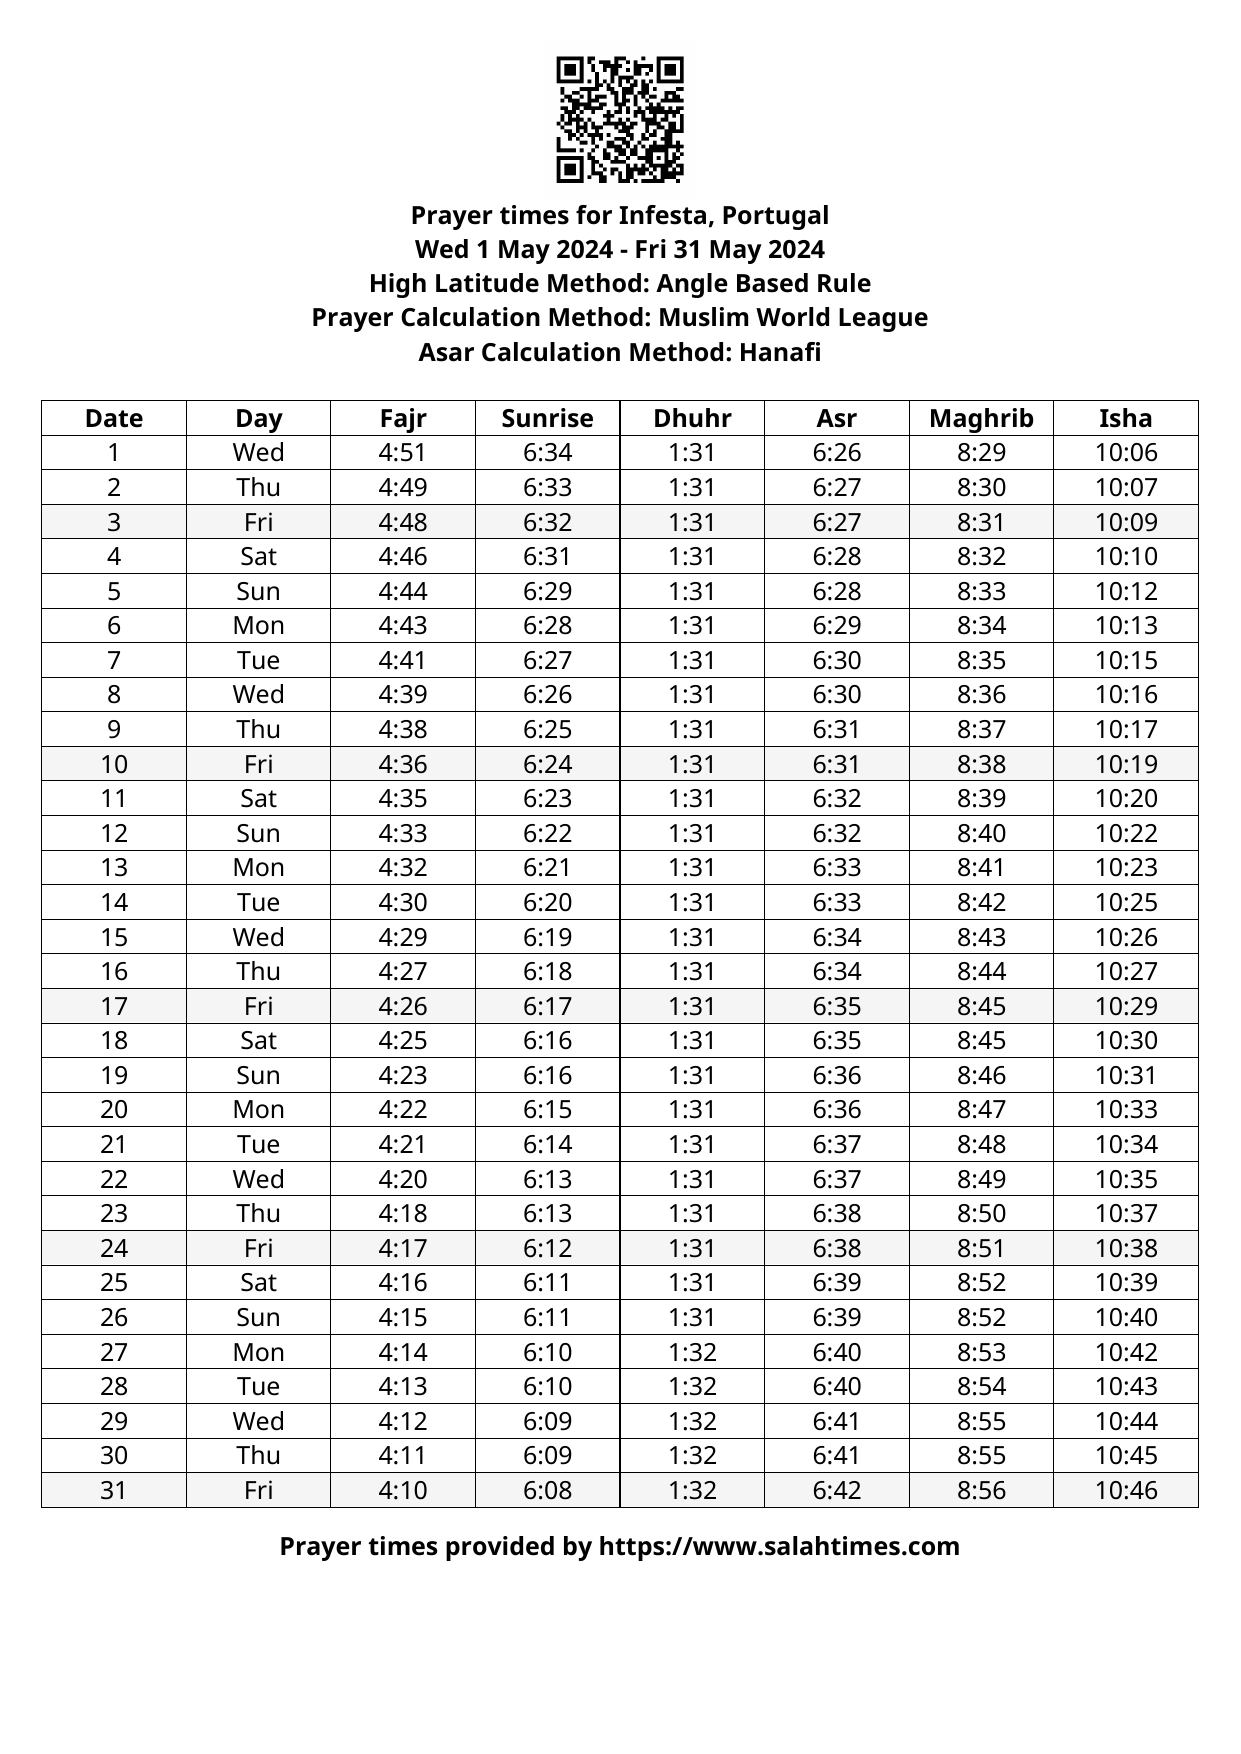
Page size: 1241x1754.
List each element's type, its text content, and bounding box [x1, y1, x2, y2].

table_cell 6:32 [765, 816, 909, 849]
table_cell 6:38 [765, 1196, 909, 1230]
table_cell 4:16 [331, 1266, 475, 1299]
table_cell Mon [187, 609, 330, 642]
table_cell 4:21 [331, 1127, 475, 1161]
table_cell 6:19 [476, 920, 619, 953]
table_cell 10:20 [1054, 781, 1198, 815]
table_cell 10:42 [1054, 1335, 1198, 1368]
table_cell 18 [42, 1024, 186, 1057]
table_cell 29 [42, 1404, 186, 1437]
table_cell Tue [187, 1369, 330, 1403]
table_cell Thu [187, 1439, 330, 1472]
table_cell 8:34 [910, 609, 1053, 642]
table_cell 10:43 [1054, 1369, 1198, 1403]
table_cell 6:30 [765, 678, 909, 711]
table_cell 1:31 [621, 1162, 764, 1195]
table_cell 6:09 [476, 1439, 619, 1472]
table_cell 8:39 [910, 781, 1053, 815]
table_cell Fri [187, 505, 330, 538]
table_cell 1:31 [621, 1196, 764, 1230]
text Wed 1 May 2024 - Fri 31 May 2024 [42, 232, 1198, 266]
table_header Maghrib [910, 401, 1053, 434]
table_cell 6:39 [765, 1266, 909, 1299]
table_cell 8:38 [910, 747, 1053, 780]
table_cell 6:41 [765, 1439, 909, 1472]
table_cell 1:31 [621, 678, 764, 711]
table_cell 10:45 [1054, 1439, 1198, 1472]
table_cell 1:31 [621, 539, 764, 573]
table_cell 6:31 [765, 712, 909, 746]
table_cell 15 [42, 920, 186, 953]
table_cell 8:43 [910, 920, 1053, 953]
table_cell Thu [187, 1196, 330, 1230]
table_cell 4:14 [331, 1335, 475, 1368]
table_cell 6:28 [476, 609, 619, 642]
table_cell 1:31 [621, 816, 764, 849]
table_cell 1:32 [621, 1335, 764, 1368]
table_cell 4:17 [331, 1231, 475, 1264]
table_cell 1:31 [621, 1093, 764, 1126]
table_cell 6:32 [476, 505, 619, 538]
table_cell 6 [42, 609, 186, 642]
table_header Dhuhr [621, 401, 764, 434]
table_cell 13 [42, 851, 186, 884]
table_cell 6:27 [765, 470, 909, 504]
table_cell 1:31 [621, 747, 764, 780]
table_cell 4:23 [331, 1058, 475, 1092]
table_cell Fri [187, 1231, 330, 1264]
table_cell 24 [42, 1231, 186, 1264]
table_cell Mon [187, 1335, 330, 1368]
table_cell 6:40 [765, 1369, 909, 1403]
table_cell 10:15 [1054, 643, 1198, 677]
table_cell 10:44 [1054, 1404, 1198, 1437]
table_cell 10:23 [1054, 851, 1198, 884]
table_cell 16 [42, 954, 186, 988]
table_cell 6:11 [476, 1266, 619, 1299]
table_cell 6:26 [765, 436, 909, 469]
table_cell 4:15 [331, 1300, 475, 1334]
table_cell 4:13 [331, 1369, 475, 1403]
table_cell 10:31 [1054, 1058, 1198, 1092]
table_cell 6:13 [476, 1162, 619, 1195]
table_cell 4:12 [331, 1404, 475, 1437]
table_cell Sat [187, 1266, 330, 1299]
table_cell 8:51 [910, 1231, 1053, 1264]
table_cell 10:34 [1054, 1127, 1198, 1161]
table_cell 4:41 [331, 643, 475, 677]
table_cell 8:46 [910, 1058, 1053, 1092]
table_cell 8:52 [910, 1300, 1053, 1334]
table_cell 8:56 [910, 1473, 1053, 1507]
table_cell 10:25 [1054, 885, 1198, 919]
table_cell 6:23 [476, 781, 619, 815]
table_cell 6:36 [765, 1093, 909, 1126]
table_cell 6:33 [765, 885, 909, 919]
table_cell Mon [187, 1093, 330, 1126]
table_cell 8:55 [910, 1404, 1053, 1437]
table_cell 10:09 [1054, 505, 1198, 538]
table_cell 10:35 [1054, 1162, 1198, 1195]
table_cell 8:53 [910, 1335, 1053, 1368]
table_cell 8:35 [910, 643, 1053, 677]
table_cell 8:36 [910, 678, 1053, 711]
table_cell Tue [187, 1127, 330, 1161]
table_cell 6:21 [476, 851, 619, 884]
table_cell 12 [42, 816, 186, 849]
table_cell 8:47 [910, 1093, 1053, 1126]
table_cell Thu [187, 954, 330, 988]
table_cell 6:40 [765, 1335, 909, 1368]
table_cell 10:19 [1054, 747, 1198, 780]
table_cell 8:41 [910, 851, 1053, 884]
table_cell 6:35 [765, 989, 909, 1022]
table_cell 8:31 [910, 505, 1053, 538]
table_cell 4 [42, 539, 186, 573]
table_cell 11 [42, 781, 186, 815]
table_cell 6:26 [476, 678, 619, 711]
text Asar Calculation Method: Hanafi [42, 334, 1198, 368]
table_cell 21 [42, 1127, 186, 1161]
table_cell 10:22 [1054, 816, 1198, 849]
table_cell 4:22 [331, 1093, 475, 1126]
table_cell 6:31 [476, 539, 619, 573]
table_cell 1:31 [621, 1300, 764, 1334]
table_cell 6:13 [476, 1196, 619, 1230]
table_cell 10:26 [1054, 920, 1198, 953]
table_cell 6:10 [476, 1335, 619, 1368]
table_cell 31 [42, 1473, 186, 1507]
table_cell 6:29 [765, 609, 909, 642]
table_cell 4:25 [331, 1024, 475, 1057]
table_cell 6:14 [476, 1127, 619, 1161]
table_cell 8:50 [910, 1196, 1053, 1230]
table_cell 6:16 [476, 1058, 619, 1092]
table_cell Sat [187, 539, 330, 573]
table_cell 1:32 [621, 1439, 764, 1472]
table_cell 8:42 [910, 885, 1053, 919]
table_cell Thu [187, 712, 330, 746]
table_cell 1:31 [621, 1058, 764, 1092]
table_cell 6:27 [476, 643, 619, 677]
table_cell 4:33 [331, 816, 475, 849]
table_cell 4:32 [331, 851, 475, 884]
table_cell 25 [42, 1266, 186, 1299]
table_cell 4:39 [331, 678, 475, 711]
table_cell 6:39 [765, 1300, 909, 1334]
table_cell 8:29 [910, 436, 1053, 469]
table_cell 10:07 [1054, 470, 1198, 504]
table_cell Wed [187, 1162, 330, 1195]
table_cell 4:30 [331, 885, 475, 919]
table_cell 1:31 [621, 436, 764, 469]
table_cell Sun [187, 1300, 330, 1334]
table_cell 1:31 [621, 470, 764, 504]
table_cell Tue [187, 643, 330, 677]
table_cell 6:20 [476, 885, 619, 919]
table_cell 6:16 [476, 1024, 619, 1057]
table_cell 8:40 [910, 816, 1053, 849]
table_cell 1:31 [621, 1127, 764, 1161]
table_cell 6:33 [765, 851, 909, 884]
table_cell 5 [42, 574, 186, 607]
table_cell 10:38 [1054, 1231, 1198, 1264]
table_cell 6:34 [765, 954, 909, 988]
table_cell 9 [42, 712, 186, 746]
table_cell Wed [187, 436, 330, 469]
table_cell 6:36 [765, 1058, 909, 1092]
table_cell 4:44 [331, 574, 475, 607]
table_cell 8:33 [910, 574, 1053, 607]
table_cell 6:22 [476, 816, 619, 849]
table_cell 10:12 [1054, 574, 1198, 607]
table_cell 4:48 [331, 505, 475, 538]
table_header Isha [1054, 401, 1198, 434]
table_cell 6:08 [476, 1473, 619, 1507]
table_cell 1:32 [621, 1473, 764, 1507]
table_header Day [187, 401, 330, 434]
table_cell 19 [42, 1058, 186, 1092]
table_cell Mon [187, 851, 330, 884]
table_cell Thu [187, 470, 330, 504]
table_cell 10:40 [1054, 1300, 1198, 1334]
table_cell 20 [42, 1093, 186, 1126]
table_cell 6:18 [476, 954, 619, 988]
table_cell Sun [187, 1058, 330, 1092]
table_cell 6:25 [476, 712, 619, 746]
table_cell Wed [187, 1404, 330, 1437]
table_cell 8:48 [910, 1127, 1053, 1161]
table_cell 8:44 [910, 954, 1053, 988]
table_cell 1:31 [621, 609, 764, 642]
table_cell 10:30 [1054, 1024, 1198, 1057]
table_cell 7 [42, 643, 186, 677]
table_cell 6:11 [476, 1300, 619, 1334]
table_cell 26 [42, 1300, 186, 1334]
table_cell 4:27 [331, 954, 475, 988]
table_header Asr [765, 401, 909, 434]
table_cell 1:31 [621, 989, 764, 1022]
table_cell 8:37 [910, 712, 1053, 746]
table_cell 4:49 [331, 470, 475, 504]
table_cell 1:32 [621, 1404, 764, 1437]
table_cell 4:35 [331, 781, 475, 815]
table_cell 6:24 [476, 747, 619, 780]
table_cell 6:34 [765, 920, 909, 953]
table_cell 4:29 [331, 920, 475, 953]
table_cell 6:12 [476, 1231, 619, 1264]
table_cell Tue [187, 885, 330, 919]
table_cell 10:29 [1054, 989, 1198, 1022]
table_cell 6:41 [765, 1404, 909, 1437]
table_cell 8:49 [910, 1162, 1053, 1195]
table_cell 6:15 [476, 1093, 619, 1126]
picture [542, 41, 699, 198]
table_cell 10:46 [1054, 1473, 1198, 1507]
table_cell 1:32 [621, 1369, 764, 1403]
table_header Sunrise [476, 401, 619, 434]
table_cell 6:09 [476, 1404, 619, 1437]
table_cell 1:31 [621, 920, 764, 953]
table_cell 6:33 [476, 470, 619, 504]
table_cell Sat [187, 781, 330, 815]
table_cell 10:39 [1054, 1266, 1198, 1299]
table_cell 1 [42, 436, 186, 469]
table_cell 6:38 [765, 1231, 909, 1264]
table_cell 6:42 [765, 1473, 909, 1507]
table_cell 23 [42, 1196, 186, 1230]
table_cell 1:31 [621, 505, 764, 538]
table_cell 1:31 [621, 712, 764, 746]
table_cell 10:37 [1054, 1196, 1198, 1230]
table_cell 8:54 [910, 1369, 1053, 1403]
table_cell 17 [42, 989, 186, 1022]
table_cell 27 [42, 1335, 186, 1368]
table_cell Sun [187, 574, 330, 607]
table_cell 6:17 [476, 989, 619, 1022]
table_cell 1:31 [621, 1266, 764, 1299]
table_cell 22 [42, 1162, 186, 1195]
table_cell Wed [187, 920, 330, 953]
table_cell 1:31 [621, 885, 764, 919]
table_cell 8:55 [910, 1439, 1053, 1472]
table_cell 1:31 [621, 781, 764, 815]
table_cell 1:31 [621, 643, 764, 677]
table_cell 4:18 [331, 1196, 475, 1230]
table_cell 10 [42, 747, 186, 780]
table_cell 6:32 [765, 781, 909, 815]
table_cell 4:26 [331, 989, 475, 1022]
table_cell 6:30 [765, 643, 909, 677]
table_cell 10:10 [1054, 539, 1198, 573]
table_cell 10:27 [1054, 954, 1198, 988]
table_cell Sat [187, 1024, 330, 1057]
table_cell 28 [42, 1369, 186, 1403]
table_cell 6:37 [765, 1127, 909, 1161]
table_cell 2 [42, 470, 186, 504]
table_cell 8:45 [910, 1024, 1053, 1057]
table_header Fajr [331, 401, 475, 434]
table_cell 4:46 [331, 539, 475, 573]
table_cell 4:51 [331, 436, 475, 469]
table_cell Fri [187, 1473, 330, 1507]
table_cell 6:35 [765, 1024, 909, 1057]
table_cell 3 [42, 505, 186, 538]
table_cell Wed [187, 678, 330, 711]
table_cell 6:27 [765, 505, 909, 538]
text Prayer times provided by https://www.salahtimes.com [42, 1528, 1198, 1563]
table_cell 4:11 [331, 1439, 475, 1472]
table_cell 6:28 [765, 539, 909, 573]
table_cell 8:32 [910, 539, 1053, 573]
table_cell 1:31 [621, 574, 764, 607]
table_cell 4:36 [331, 747, 475, 780]
table_cell 30 [42, 1439, 186, 1472]
table_cell 6:37 [765, 1162, 909, 1195]
table_cell 1:31 [621, 851, 764, 884]
table_cell 8:30 [910, 470, 1053, 504]
table_cell 6:31 [765, 747, 909, 780]
table_cell 4:38 [331, 712, 475, 746]
table_cell 10:17 [1054, 712, 1198, 746]
table_cell 6:28 [765, 574, 909, 607]
table_cell 10:06 [1054, 436, 1198, 469]
table_cell 8 [42, 678, 186, 711]
text Prayer Calculation Method: Muslim World League [42, 300, 1198, 334]
table_cell 1:31 [621, 1024, 764, 1057]
table_cell 8:45 [910, 989, 1053, 1022]
table_cell 10:13 [1054, 609, 1198, 642]
table_cell Sun [187, 816, 330, 849]
text Prayer times for Infesta, Portugal [42, 198, 1198, 232]
table_cell Fri [187, 747, 330, 780]
table_cell 6:34 [476, 436, 619, 469]
table_cell 10:33 [1054, 1093, 1198, 1126]
table_cell 1:31 [621, 1231, 764, 1264]
text High Latitude Method: Angle Based Rule [42, 266, 1198, 300]
table_cell 4:43 [331, 609, 475, 642]
table_cell 6:29 [476, 574, 619, 607]
table_cell 8:52 [910, 1266, 1053, 1299]
table_cell 6:10 [476, 1369, 619, 1403]
table_cell Fri [187, 989, 330, 1022]
table_header Date [42, 401, 186, 434]
table_cell 4:20 [331, 1162, 475, 1195]
table_cell 4:10 [331, 1473, 475, 1507]
table_cell 14 [42, 885, 186, 919]
table_cell 10:16 [1054, 678, 1198, 711]
table_cell 1:31 [621, 954, 764, 988]
